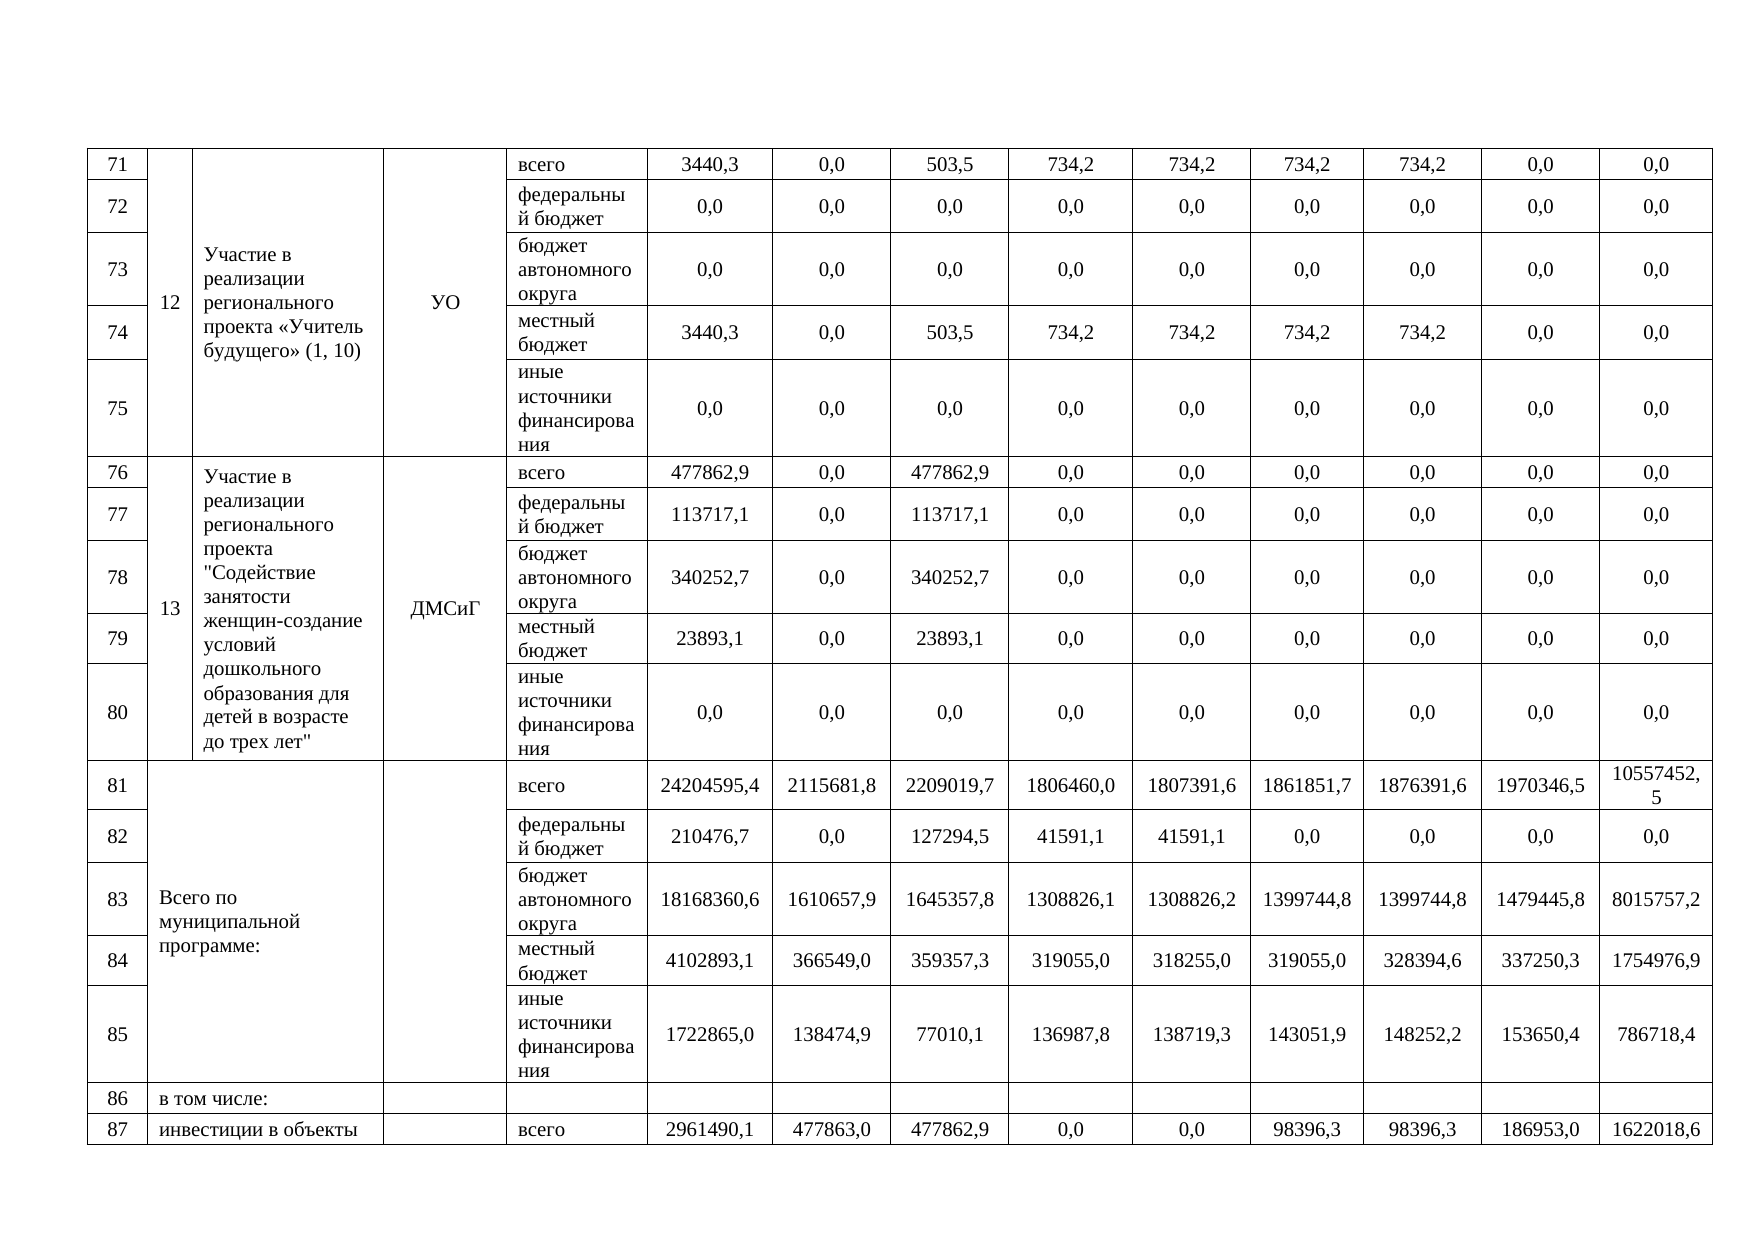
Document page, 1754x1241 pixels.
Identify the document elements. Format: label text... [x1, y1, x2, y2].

table_cell 0,0 [1600, 360, 1712, 456]
table_cell 0,0 [1133, 1114, 1250, 1144]
table_cell 0,0 [1133, 664, 1250, 760]
table_cell [1133, 1083, 1250, 1113]
table_cell 138474,9 [773, 986, 890, 1082]
table_cell 319055,0 [1251, 936, 1363, 984]
table_cell 734,2 [1251, 306, 1363, 358]
table_cell [507, 1083, 647, 1113]
table_cell федеральный бюджет [507, 180, 647, 232]
table_cell 0,0 [1364, 614, 1481, 662]
table_cell 1754976,9 [1600, 936, 1712, 984]
table_cell 503,5 [891, 306, 1008, 358]
table_cell 98396,3 [1364, 1114, 1481, 1144]
table_cell всего [507, 149, 647, 179]
table_cell 1622018,6 [1600, 1114, 1712, 1144]
table_cell [773, 1083, 890, 1113]
table_cell 143051,9 [1251, 986, 1363, 1082]
table_cell 786718,4 [1600, 986, 1712, 1082]
table_cell 98396,3 [1251, 1114, 1363, 1144]
table_cell 0,0 [1364, 810, 1481, 862]
table_cell 0,0 [1600, 457, 1712, 487]
table_cell 113717,1 [891, 488, 1008, 540]
table_cell 0,0 [1364, 233, 1481, 305]
table_cell 12 [148, 149, 192, 456]
table_cell 136987,8 [1009, 986, 1132, 1082]
table_cell 0,0 [1251, 233, 1363, 305]
table_cell 210476,7 [648, 810, 772, 862]
table_cell 75 [88, 360, 147, 456]
table_cell 0,0 [891, 180, 1008, 232]
table_cell 0,0 [1482, 306, 1599, 358]
table_cell 1399744,8 [1251, 863, 1363, 935]
table_cell 734,2 [1133, 306, 1250, 358]
table_cell 0,0 [1482, 180, 1599, 232]
table_cell 0,0 [773, 457, 890, 487]
table_cell 0,0 [1364, 664, 1481, 760]
table_cell [384, 1114, 506, 1144]
table_cell 71 [88, 149, 147, 179]
table_cell 1308826,1 [1009, 863, 1132, 935]
table_cell 328394,6 [1364, 936, 1481, 984]
table_cell [648, 1083, 772, 1113]
table_cell 0,0 [1364, 360, 1481, 456]
table_cell 0,0 [1251, 664, 1363, 760]
table_cell 2209019,7 [891, 761, 1008, 809]
table_cell 0,0 [1482, 488, 1599, 540]
table_cell 0,0 [1251, 457, 1363, 487]
table_cell 23893,1 [891, 614, 1008, 662]
table_cell 3440,3 [648, 306, 772, 358]
table_cell 366549,0 [773, 936, 890, 984]
table_cell [384, 1083, 506, 1113]
table_cell 340252,7 [891, 541, 1008, 613]
table_cell иные источники финансирования [507, 360, 647, 456]
table_cell 73 [88, 233, 147, 305]
table_cell [1600, 1083, 1712, 1113]
table_cell 0,0 [1482, 810, 1599, 862]
table_cell 2115681,8 [773, 761, 890, 809]
table_cell 0,0 [1133, 360, 1250, 456]
table_cell 0,0 [1600, 180, 1712, 232]
table_cell 0,0 [1364, 541, 1481, 613]
table_cell 138719,3 [1133, 986, 1250, 1082]
table_cell 0,0 [773, 180, 890, 232]
table_cell 24204595,4 [648, 761, 772, 809]
table_cell 81 [88, 761, 147, 809]
table_cell 78 [88, 541, 147, 613]
table_cell 41591,1 [1009, 810, 1132, 862]
table_cell 0,0 [648, 180, 772, 232]
table_cell 82 [88, 810, 147, 862]
table_cell УО [384, 149, 506, 456]
table_cell федеральный бюджет [507, 488, 647, 540]
table_cell 0,0 [1364, 180, 1481, 232]
table_cell бюджет автономного округа [507, 863, 647, 935]
table_cell 477862,9 [648, 457, 772, 487]
table_cell 1722865,0 [648, 986, 772, 1082]
table_cell местный бюджет [507, 936, 647, 984]
table_cell 85 [88, 986, 147, 1082]
table_cell 0,0 [891, 233, 1008, 305]
table_cell 0,0 [1009, 360, 1132, 456]
table_cell 153650,4 [1482, 986, 1599, 1082]
table_cell 1876391,6 [1364, 761, 1481, 809]
table_cell ДМСиГ [384, 457, 506, 760]
table_cell Участие в реализации регионального проекта "Содействие занятости женщин-создание условий дошкольного образования для детей в возрасте до трех лет" [193, 457, 383, 760]
table_cell 0,0 [891, 360, 1008, 456]
table_cell 18168360,6 [648, 863, 772, 935]
table_cell Всего по муниципальной программе: [148, 761, 383, 1082]
table_cell 0,0 [773, 541, 890, 613]
table_cell 1970346,5 [1482, 761, 1599, 809]
table_cell 74 [88, 306, 147, 358]
table_cell 0,0 [1133, 180, 1250, 232]
table_cell 0,0 [1009, 180, 1132, 232]
table_cell 734,2 [1251, 149, 1363, 179]
table_cell 0,0 [1251, 541, 1363, 613]
table_cell 1399744,8 [1364, 863, 1481, 935]
table_cell 76 [88, 457, 147, 487]
table_cell 0,0 [1482, 360, 1599, 456]
table_cell 0,0 [1009, 457, 1132, 487]
table_cell всего [507, 761, 647, 809]
table_cell 83 [88, 863, 147, 935]
table_cell местный бюджет [507, 306, 647, 358]
table_cell 0,0 [1251, 810, 1363, 862]
table_cell 359357,3 [891, 936, 1008, 984]
table_cell 0,0 [773, 306, 890, 358]
table_cell 1861851,7 [1251, 761, 1363, 809]
table_cell 0,0 [1251, 488, 1363, 540]
table_cell 0,0 [1482, 149, 1599, 179]
table_cell местный бюджет [507, 614, 647, 662]
table_cell 0,0 [1009, 1114, 1132, 1144]
table_cell 10557452,5 [1600, 761, 1712, 809]
table_cell 0,0 [1600, 810, 1712, 862]
table_cell 0,0 [891, 664, 1008, 760]
table_cell 0,0 [1482, 664, 1599, 760]
table_cell 0,0 [1600, 233, 1712, 305]
table_cell бюджет автономного округа [507, 541, 647, 613]
table_cell 86 [88, 1083, 147, 1113]
table_cell 0,0 [773, 664, 890, 760]
table_cell бюджет автономного округа [507, 233, 647, 305]
table_cell [1482, 1083, 1599, 1113]
table_cell всего [507, 457, 647, 487]
table_cell 79 [88, 614, 147, 662]
table_cell 1610657,9 [773, 863, 890, 935]
table_cell [1251, 1083, 1363, 1113]
table_cell 72 [88, 180, 147, 232]
table_cell 734,2 [1364, 306, 1481, 358]
table_cell федеральный бюджет [507, 810, 647, 862]
table_cell 84 [88, 936, 147, 984]
table_cell 734,2 [1009, 149, 1132, 179]
table_cell [1364, 1083, 1481, 1113]
table_cell 0,0 [1482, 614, 1599, 662]
table_cell 0,0 [648, 360, 772, 456]
table_cell 0,0 [1133, 614, 1250, 662]
table_cell 0,0 [648, 664, 772, 760]
table_cell 23893,1 [648, 614, 772, 662]
table_cell 1807391,6 [1133, 761, 1250, 809]
table_cell 477862,9 [891, 457, 1008, 487]
table_cell 0,0 [1009, 614, 1132, 662]
table_cell 127294,5 [891, 810, 1008, 862]
table_cell 0,0 [773, 149, 890, 179]
table_cell 734,2 [1364, 149, 1481, 179]
table_cell 0,0 [773, 488, 890, 540]
table_cell 340252,7 [648, 541, 772, 613]
table_cell 477862,9 [891, 1114, 1008, 1144]
table_cell 87 [88, 1114, 147, 1144]
table_cell 0,0 [1133, 541, 1250, 613]
table_cell 0,0 [1133, 233, 1250, 305]
table_cell 477863,0 [773, 1114, 890, 1144]
table_cell 0,0 [773, 810, 890, 862]
table_cell [384, 761, 506, 1082]
table_cell 80 [88, 664, 147, 760]
table_cell иные источники финансирования [507, 664, 647, 760]
table_cell 0,0 [1600, 541, 1712, 613]
table_cell 0,0 [1133, 457, 1250, 487]
table_cell 77 [88, 488, 147, 540]
table_cell 0,0 [773, 233, 890, 305]
table_cell 0,0 [1482, 457, 1599, 487]
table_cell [148, 1114, 383, 1144]
table_cell 13 [148, 457, 192, 760]
table_cell 0,0 [1364, 488, 1481, 540]
table_cell [891, 1083, 1008, 1113]
table_cell 319055,0 [1009, 936, 1132, 984]
table_cell 113717,1 [648, 488, 772, 540]
table_cell 0,0 [1009, 541, 1132, 613]
table_cell [1009, 1083, 1132, 1113]
table_cell в том числе: [148, 1083, 383, 1113]
table_cell 1479445,8 [1482, 863, 1599, 935]
table_cell 0,0 [1133, 488, 1250, 540]
table_cell 1645357,8 [891, 863, 1008, 935]
table_cell 0,0 [773, 360, 890, 456]
table_cell 0,0 [1600, 614, 1712, 662]
table_cell 3440,3 [648, 149, 772, 179]
table_cell 0,0 [1600, 488, 1712, 540]
table_cell 0,0 [1251, 614, 1363, 662]
table_cell 337250,3 [1482, 936, 1599, 984]
table_cell 1806460,0 [1009, 761, 1132, 809]
table_cell 186953,0 [1482, 1114, 1599, 1144]
table_cell 148252,2 [1364, 986, 1481, 1082]
table_cell 0,0 [1482, 233, 1599, 305]
table_cell 0,0 [1009, 233, 1132, 305]
table_cell 77010,1 [891, 986, 1008, 1082]
table_cell 0,0 [1482, 541, 1599, 613]
table_cell 0,0 [1009, 664, 1132, 760]
table_cell 0,0 [1600, 149, 1712, 179]
table_cell 8015757,2 [1600, 863, 1712, 935]
table_cell 0,0 [1600, 306, 1712, 358]
table_cell 0,0 [773, 614, 890, 662]
table_cell 1308826,2 [1133, 863, 1250, 935]
table_cell 2961490,1 [648, 1114, 772, 1144]
table_cell 503,5 [891, 149, 1008, 179]
table_cell 0,0 [1600, 664, 1712, 760]
table_cell всего [507, 1114, 647, 1144]
table_cell 734,2 [1009, 306, 1132, 358]
table_cell 0,0 [1009, 488, 1132, 540]
table_cell 4102893,1 [648, 936, 772, 984]
table_cell иные источники финансирования [507, 986, 647, 1082]
table_cell 0,0 [648, 233, 772, 305]
table_cell 318255,0 [1133, 936, 1250, 984]
table_cell 41591,1 [1133, 810, 1250, 862]
table_cell 0,0 [1251, 360, 1363, 456]
table_cell 734,2 [1133, 149, 1250, 179]
table_cell 0,0 [1251, 180, 1363, 232]
table_cell 0,0 [1364, 457, 1481, 487]
table_cell Участие в реализации регионального проекта «Учитель будущего» (1, 10) [193, 149, 383, 456]
